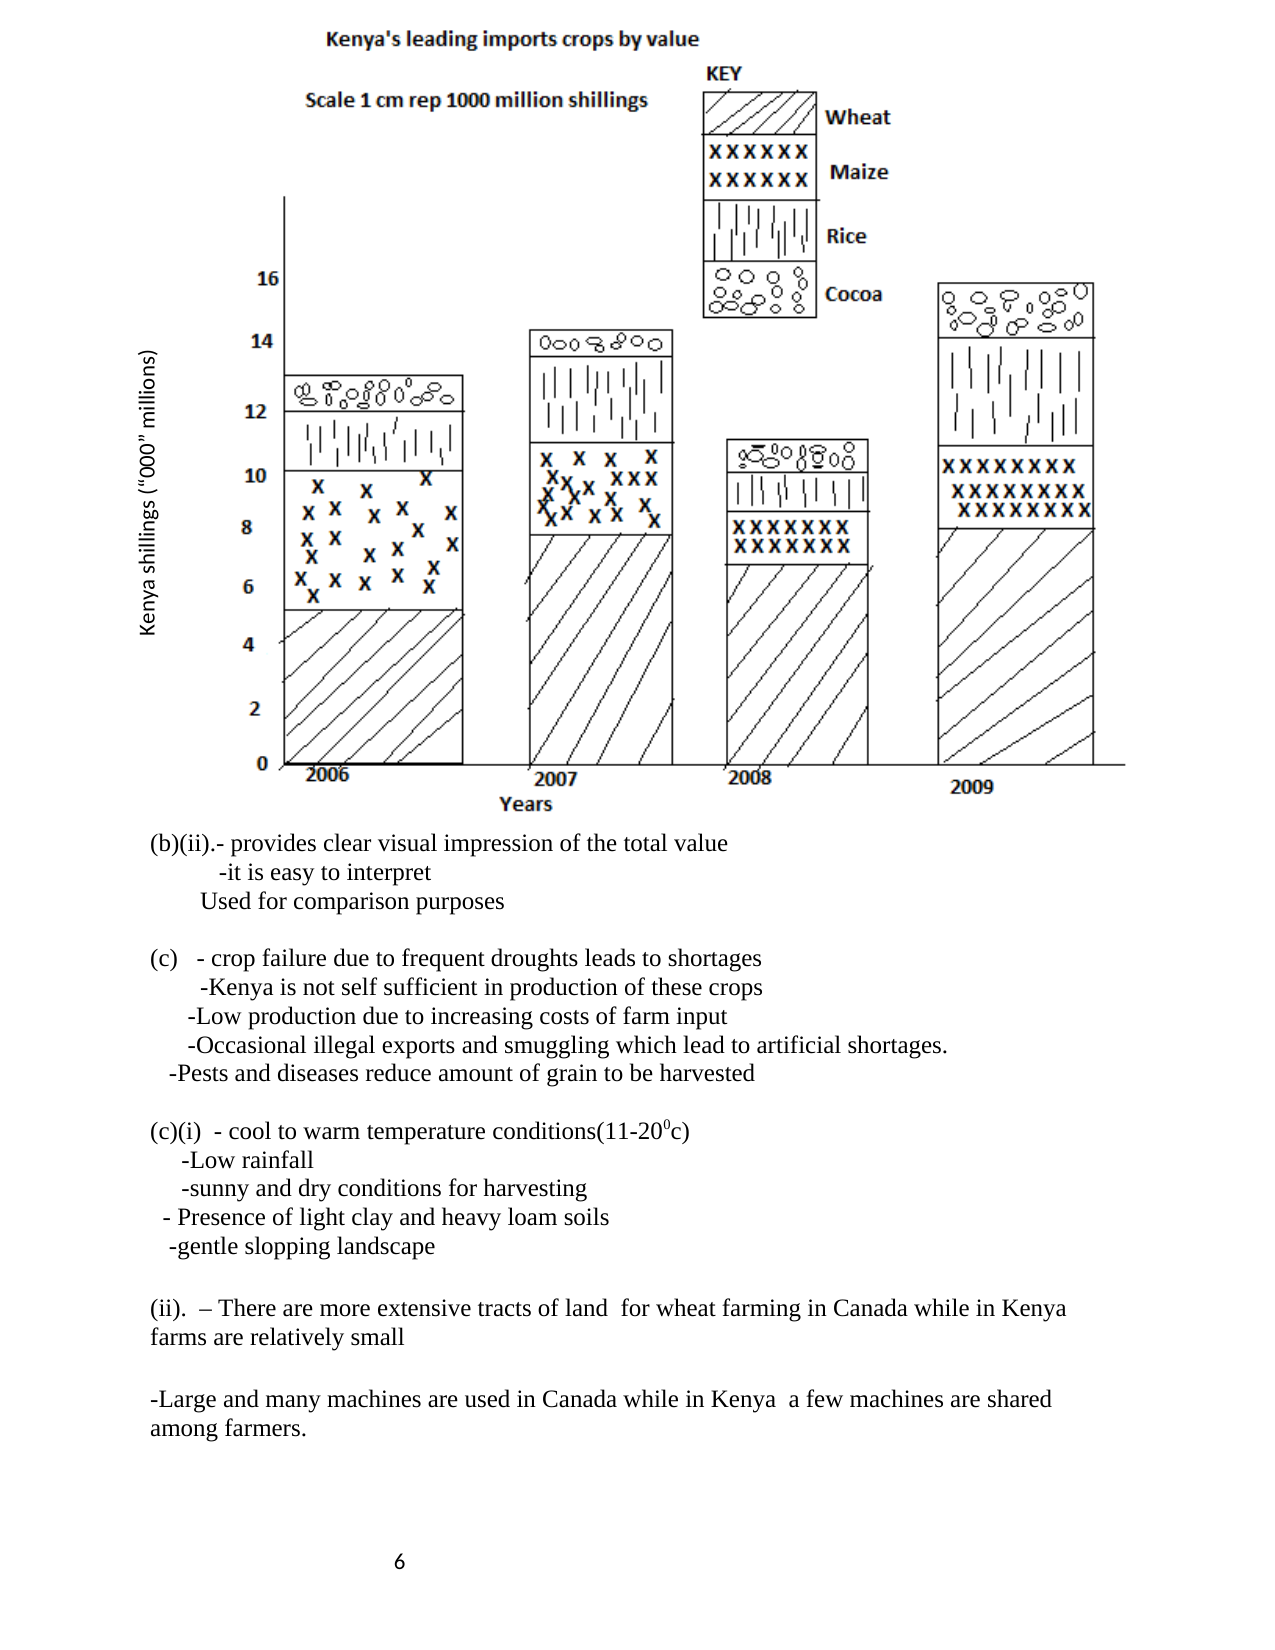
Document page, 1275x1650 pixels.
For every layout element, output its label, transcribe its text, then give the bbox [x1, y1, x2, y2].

text -Low production due to increasing costs of farm input [150, 1001, 1125, 1030]
text (ii). – There are more extensive tracts of land for wheat farming in Canada while in Kenya farms are relatively small [150, 1293, 1125, 1351]
picture [193, 26, 1149, 816]
text -Large and many machines are used in Canada while in Kenya a few machines are shared among farmers. [150, 1384, 1125, 1442]
text -Pests and diseases reduce amount of grain to be harvested [150, 1058, 1125, 1087]
text -Occasional illegal exports and smuggling which lead to artificial shortages. [150, 1030, 1125, 1058]
text Used for comparison purposes [150, 886, 1125, 915]
text (c)(i) - cool to warm temperature conditions(11-200c) [150, 1116, 1125, 1145]
text -Low rainfall [150, 1145, 1125, 1173]
text -gentle slopping landscape [150, 1231, 1125, 1260]
text (c) - crop failure due to frequent droughts leads to shortages [150, 943, 1125, 972]
text - Presence of light clay and heavy loam soils [150, 1202, 1125, 1231]
text -it is easy to interpret [150, 857, 1125, 886]
text -sunny and dry conditions for harvesting [150, 1173, 1125, 1202]
text (b)(ii).- provides clear visual impression of the total value [150, 828, 1125, 857]
text -Kenya is not self sufficient in production of these crops [150, 972, 1125, 1001]
